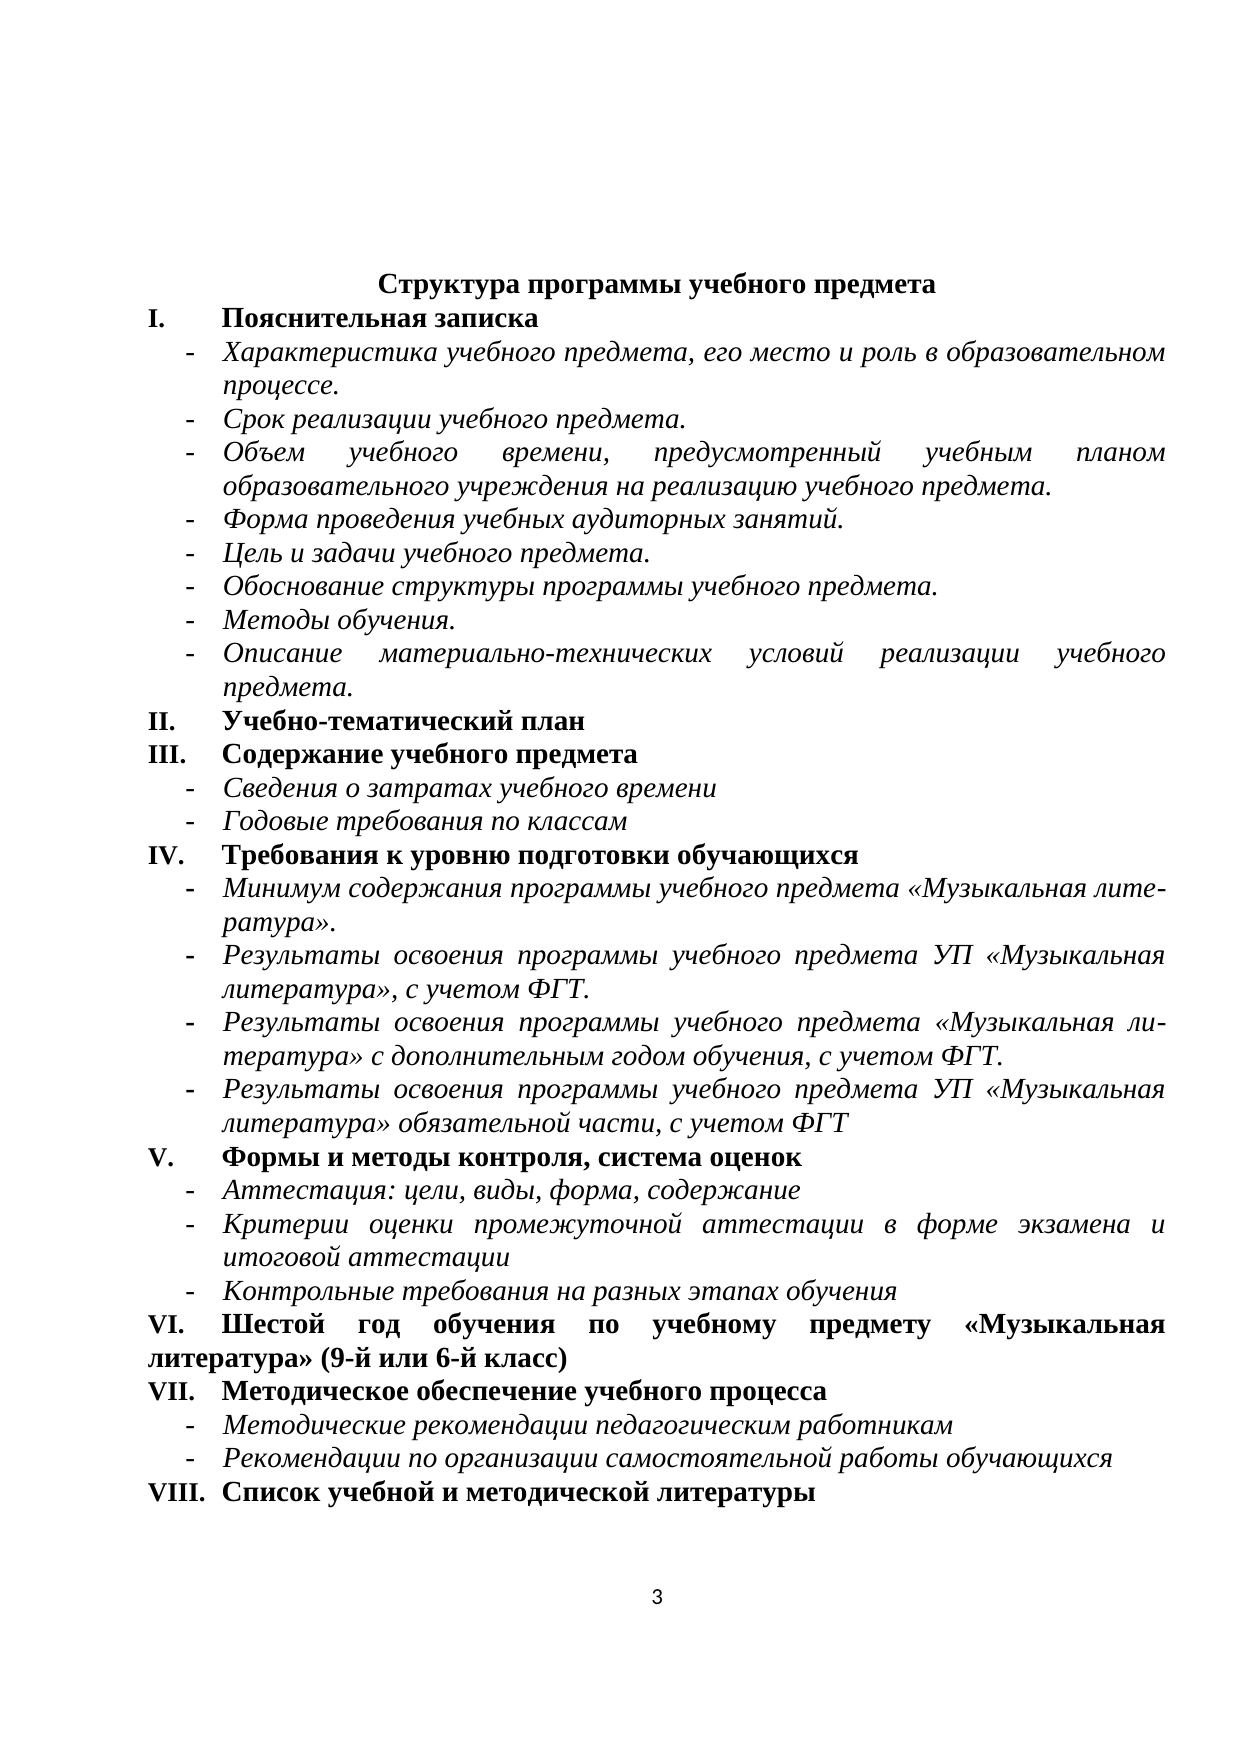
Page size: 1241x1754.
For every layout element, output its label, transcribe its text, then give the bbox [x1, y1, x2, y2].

list Минимум содержания программы учебного предмета «Музыкальная литература». [185, 870, 1166, 937]
list Содержание учебного предмета [148, 736, 1166, 770]
list Объем учебного времени, предусмотренный учебным планом образовательного учреждения на реализацию учебного предмета. [185, 434, 1166, 501]
list Критерии оценки промежуточной аттестации в форме экзамена и итоговой аттестации [185, 1206, 1166, 1273]
list Аттестация: цели, виды, форма, содержание [185, 1172, 1166, 1206]
list Список учебной и методической литературы [148, 1474, 1166, 1508]
list Методические рекомендации педагогическим работникам [185, 1407, 1166, 1441]
list Методическое обеспечение учебного процесса [148, 1373, 1166, 1407]
list Сведения о затратах учебного времени [185, 770, 1166, 803]
list Шестой год обучения по учебному предмету «Музыкальная литература» (9-й или 6-й класс) [148, 1306, 1166, 1373]
list Цель и задачи учебного предмета. [185, 535, 1166, 568]
list Форма проведения учебных аудиторных занятий. [185, 501, 1166, 535]
list Требования к уровню подготовки обучающихся [148, 837, 1166, 870]
list Учебно-тематический план [148, 703, 1166, 736]
list Методы обучения. [185, 602, 1166, 636]
list Результаты освоения программы учебного предмета «Музыкальная литература» с дополнительным годом обучения, с учетом ФГТ. [185, 1004, 1166, 1072]
list Срок реализации учебного предмета. [185, 401, 1166, 434]
list Контрольные требования на разных этапах обучения [185, 1273, 1166, 1306]
list Пояснительная записка [148, 300, 1166, 334]
list Рекомендации по организации самостоятельной работы обучающихся [185, 1441, 1166, 1474]
text Структура программы учебного предмета [148, 267, 1166, 300]
list Результаты освоения программы учебного предмета УП «Музыкальная литература», с учетом ФГТ. [185, 937, 1166, 1004]
list Обоснование структуры программы учебного предмета. [185, 568, 1166, 602]
list Формы и методы контроля, система оценок [148, 1139, 1166, 1172]
list Описание материально-технических условий реализации учебного предмета. [185, 636, 1166, 703]
list Годовые требования по классам [185, 803, 1166, 837]
list Результаты освоения программы учебного предмета УП «Музыкальная литература» обязательной части, с учетом ФГТ [185, 1072, 1166, 1139]
list Характеристика учебного предмета, его место и роль в образовательном процессе. [185, 334, 1166, 401]
